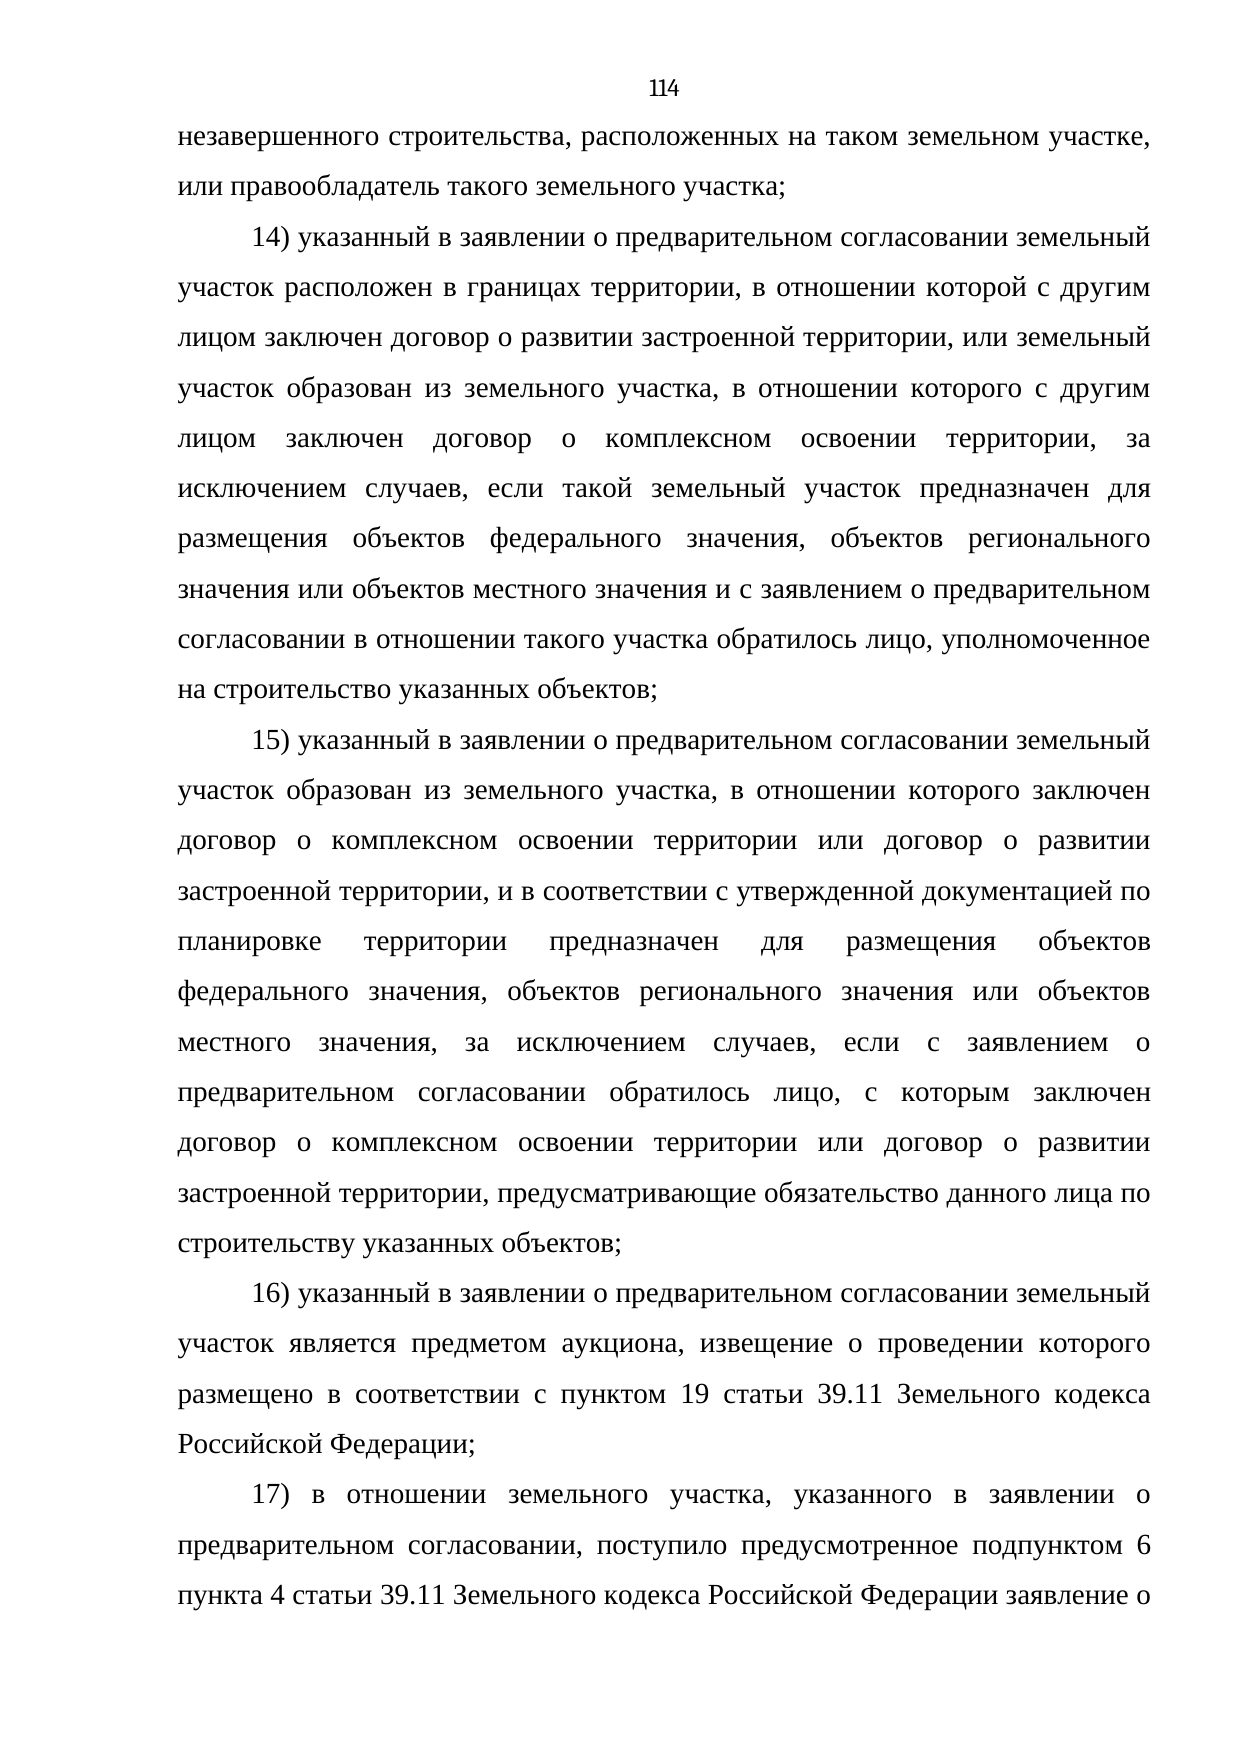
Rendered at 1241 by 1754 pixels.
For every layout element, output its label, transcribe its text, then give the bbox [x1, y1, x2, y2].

text 16) указанный в заявлении о предварительном согласовании земельный участок является предметом аукциона, извещение о проведении которого размещено в соответствии с пунктом 19 статьи 39.11 Земельного кодекса Российской Федерации; [177, 1275, 1152, 1460]
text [177, 118, 1152, 202]
text 15) указанный в заявлении о предварительном согласовании земельный участок образован из земельного участка, в отношении которого заключен договор о комплексном освоении территории или договор о развитии застроенной территории, и в соответствии с утвержденной документацией по планировке территории предназначен для размещения объектов федерального значения, объектов регионального значения или объектов местного значения, за исключением случаев, если с заявлением о предварительном согласовании обратилось лицо, с которым заключен договор о комплексном освоении территории или договор о развитии застроенной территории, предусматривающие обязательство данного лица по строительству указанных объектов; [177, 722, 1152, 1258]
text 14) указанный в заявлении о предварительном согласовании земельный участок расположен в границах территории, в отношении которой с другим лицом заключен договор о развитии застроенной территории, или земельный участок образован из земельного участка, в отношении которого с другим лицом заключен договор о комплексном освоении территории, за исключением случаев, если такой земельный участок предназначен для размещения объектов федерального значения, объектов регионального значения или объектов местного значения и с заявлением о предварительном согласовании в отношении такого участка обратилось лицо, уполномоченное на строительство указанных объектов; [177, 219, 1152, 705]
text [177, 1477, 1152, 1611]
